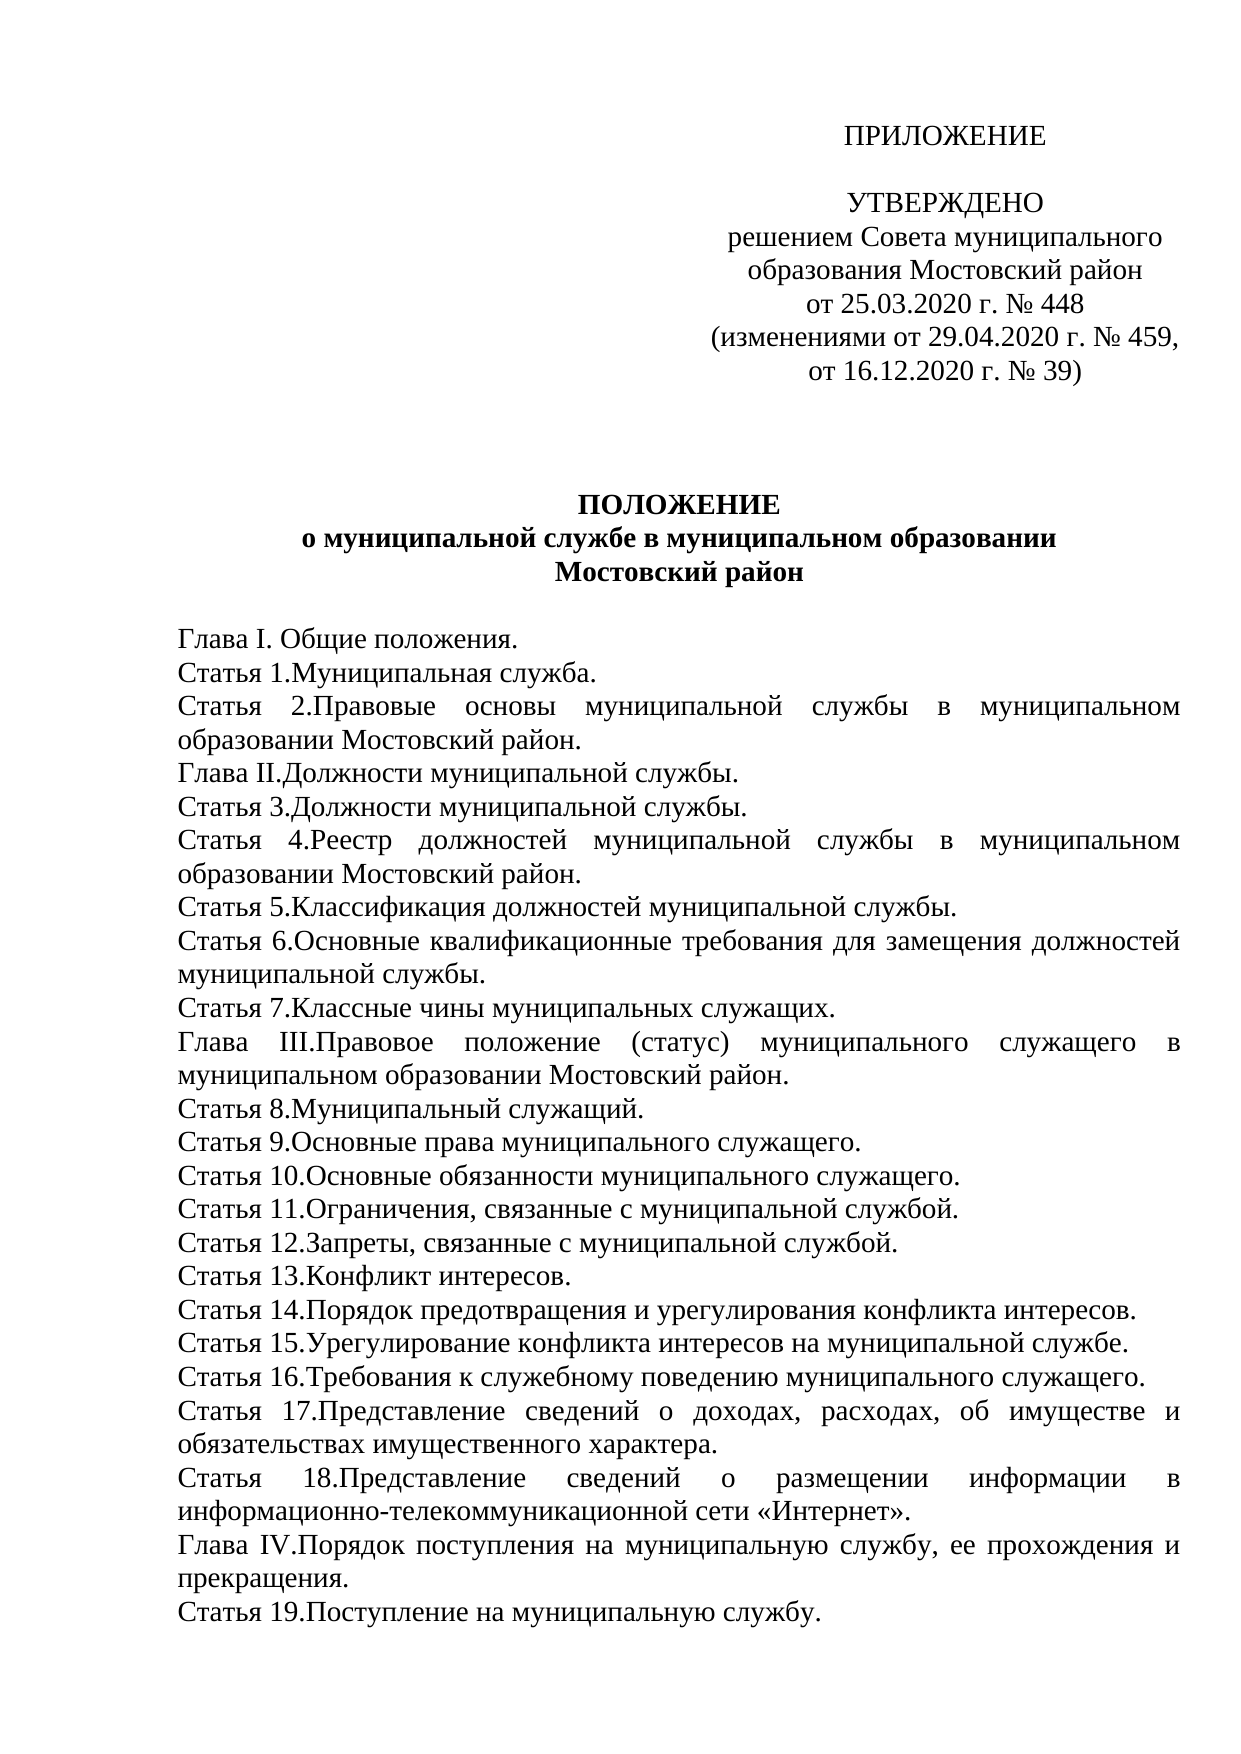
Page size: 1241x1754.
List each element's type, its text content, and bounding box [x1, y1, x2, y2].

text Статья 15.Урегулирование конфликта интересов на муниципальной службе. [177, 1326, 1181, 1359]
text от 25.03.2020 г. № 448 [709, 286, 1181, 319]
text ПОЛОЖЕНИЕ [177, 487, 1181, 521]
text Статья 5.Классификация должностей муниципальной службы. [177, 889, 1181, 923]
text Статья 14.Порядок предотвращения и урегулирования конфликта интересов. [177, 1292, 1181, 1326]
text Глава IV.Порядок поступления на муниципальную службу, ее прохождения и прекращения. [177, 1527, 1181, 1594]
text Статья 8.Муниципальный служащий. [177, 1091, 1181, 1124]
text Статья 12.Запреты, связанные с муниципальной службой. [177, 1225, 1181, 1258]
text от 16.12.2020 г. № 39) [709, 353, 1181, 386]
text Статья 19.Поступление на муниципальную службу. [177, 1594, 1181, 1627]
text о муниципальной службе в муниципальном образовании [177, 521, 1181, 554]
text Статья 1.Муниципальная служба. [177, 655, 1181, 688]
text Глава II.Должности муниципальной службы. [177, 755, 1181, 789]
text Статья 18.Представление сведений о размещении информации в информационно-телекоммуникационной сети «Интернет». [177, 1460, 1181, 1527]
text Статья 2.Правовые основы муниципальной службы в муниципальном образовании Мостовский район. [177, 688, 1181, 755]
text Статья 9.Основные права муниципального служащего. [177, 1124, 1181, 1158]
text ПРИЛОЖЕНИЕ [709, 118, 1181, 152]
text Статья 17.Представление сведений о доходах, расходах, об имуществе и обязательствах имущественного характера. [177, 1393, 1181, 1460]
text Глава III.Правовое положение (статус) муниципального служащего в муниципальном образовании Мостовский район. [177, 1024, 1181, 1091]
text Статья 10.Основные обязанности муниципального служащего. [177, 1158, 1181, 1191]
text Статья 7.Классные чины муниципальных служащих. [177, 990, 1181, 1024]
text УТВЕРЖДЕНО [709, 185, 1181, 219]
text Статья 3.Должности муниципальной службы. [177, 789, 1181, 822]
text Статья 16.Требования к служебному поведению муниципального служащего. [177, 1359, 1181, 1393]
text (изменениями от 29.04.2020 г. № 459, [709, 319, 1181, 353]
text Статья 13.Конфликт интересов. [177, 1258, 1181, 1292]
text Статья 4.Реестр должностей муниципальной службы в муниципальном образовании Мостовский район. [177, 822, 1181, 889]
text решением Совета муниципального образования Мостовский район [709, 219, 1181, 286]
text Статья 11.Ограничения, связанные с муниципальной службой. [177, 1191, 1181, 1225]
text Глава I. Общие положения. [177, 621, 1181, 655]
text Статья 6.Основные квалификационные требования для замещения должностей муниципальной службы. [177, 923, 1181, 990]
text Мостовский район [177, 554, 1181, 588]
